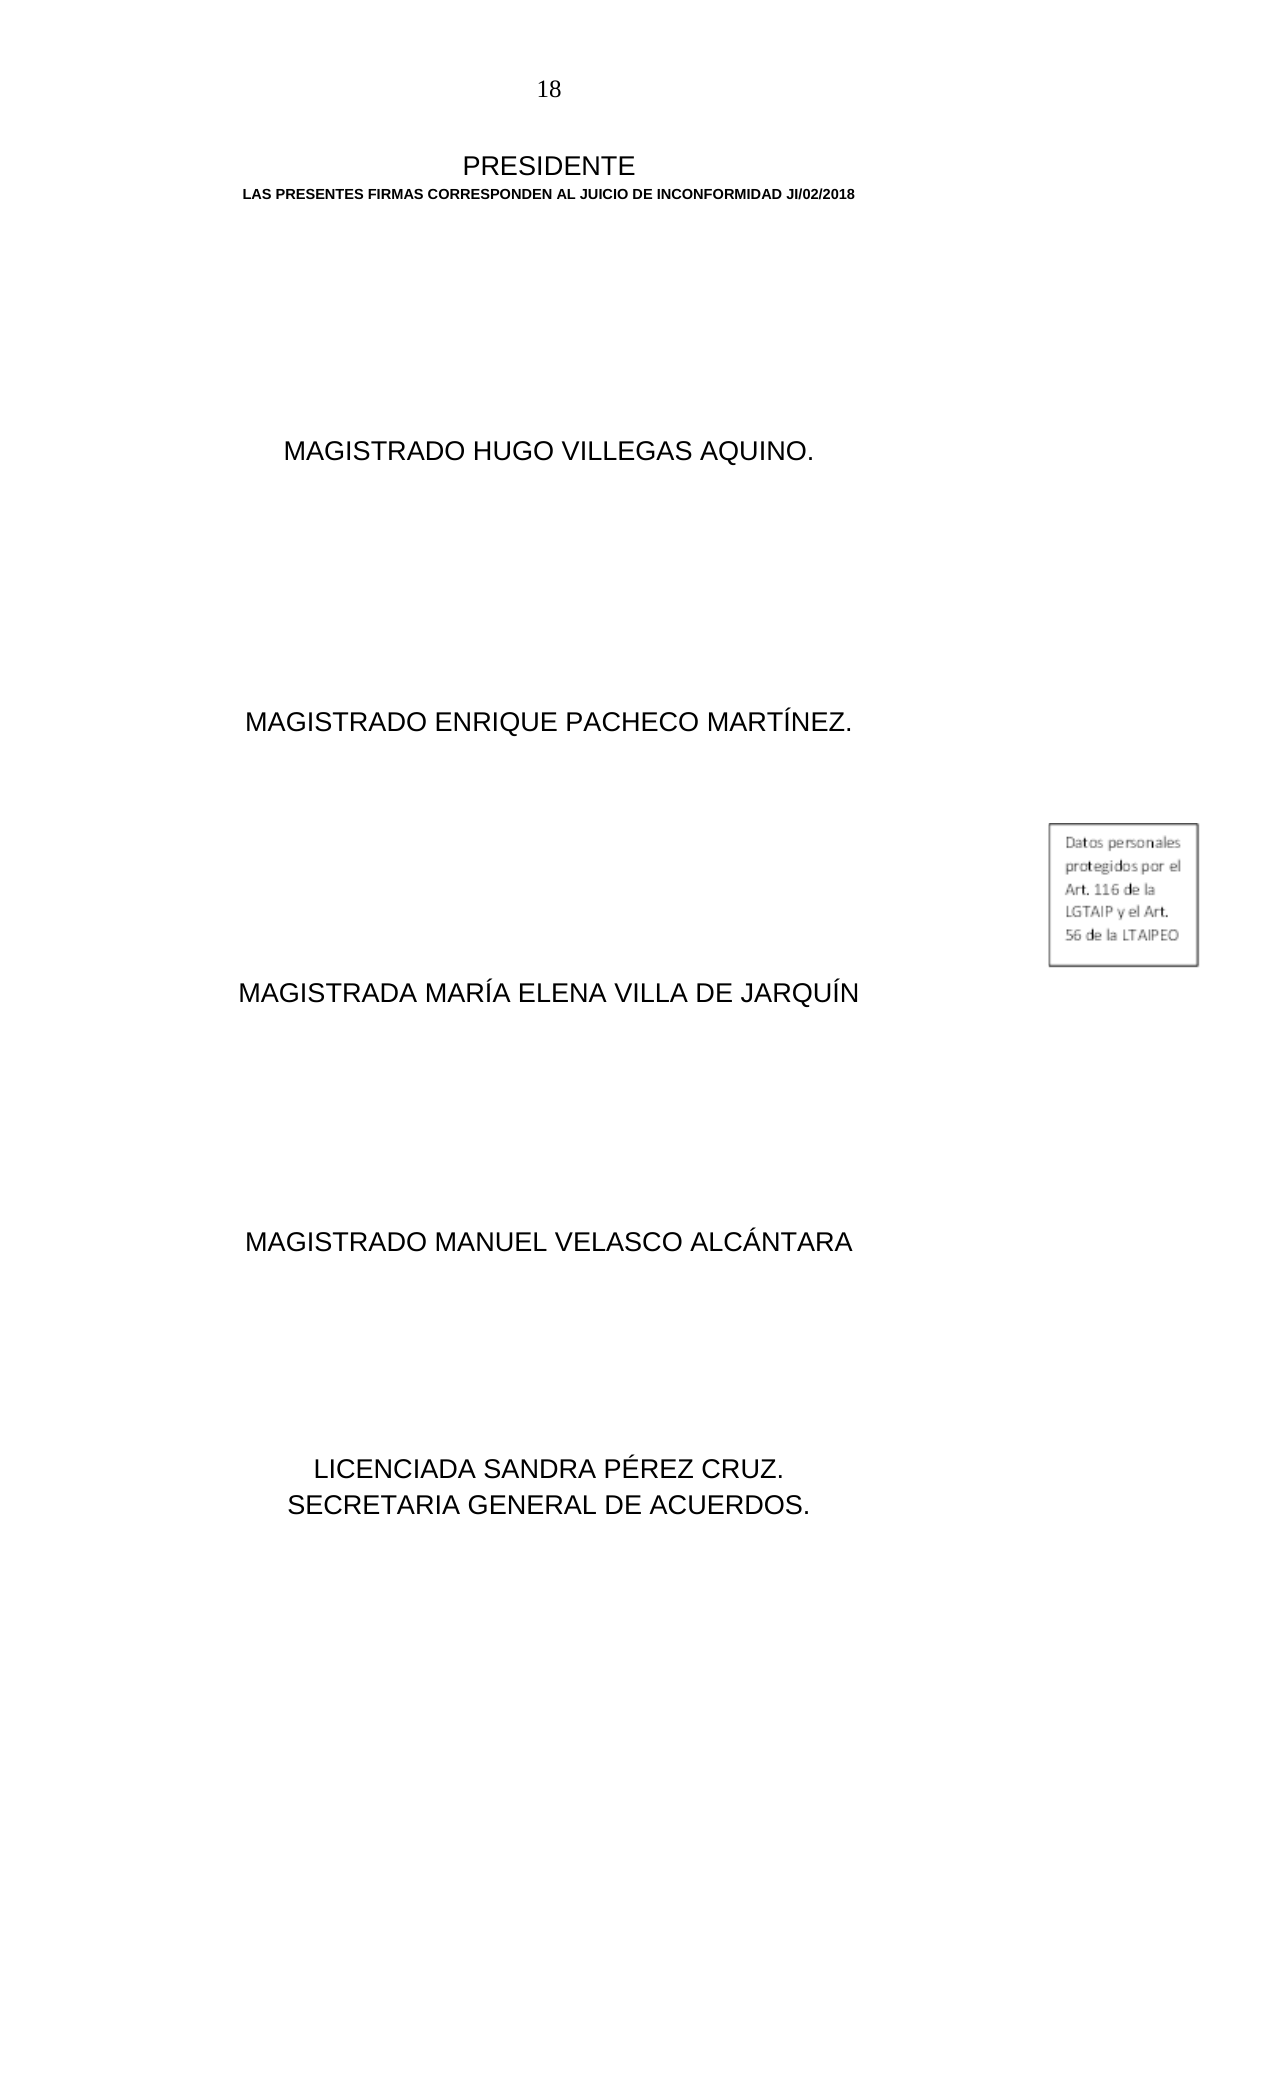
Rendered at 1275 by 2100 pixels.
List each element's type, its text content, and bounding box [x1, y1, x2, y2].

text LICENCIADA SANDRA PÉREZ CRUZ. [118, 1453, 980, 1484]
text MAGISTRADA MARÍA ELENA VILLA DE JARQUÍN [118, 977, 980, 1008]
text MAGISTRADO HUGO VILLEGAS AQUINO. [118, 435, 980, 466]
picture [1048, 823, 1200, 969]
text LAS PRESENTES FIRMAS CORRESPONDEN AL JUICIO DE INCONFORMIDAD JI/02/2018 [118, 186, 980, 203]
text SECRETARIA GENERAL DE ACUERDOS. [118, 1489, 980, 1520]
text PRESIDENTE [118, 150, 980, 181]
text MAGISTRADO ENRIQUE PACHECO MARTÍNEZ. [118, 706, 980, 737]
text MAGISTRADO MANUEL VELASCO ALCÁNTARA [118, 1226, 980, 1257]
